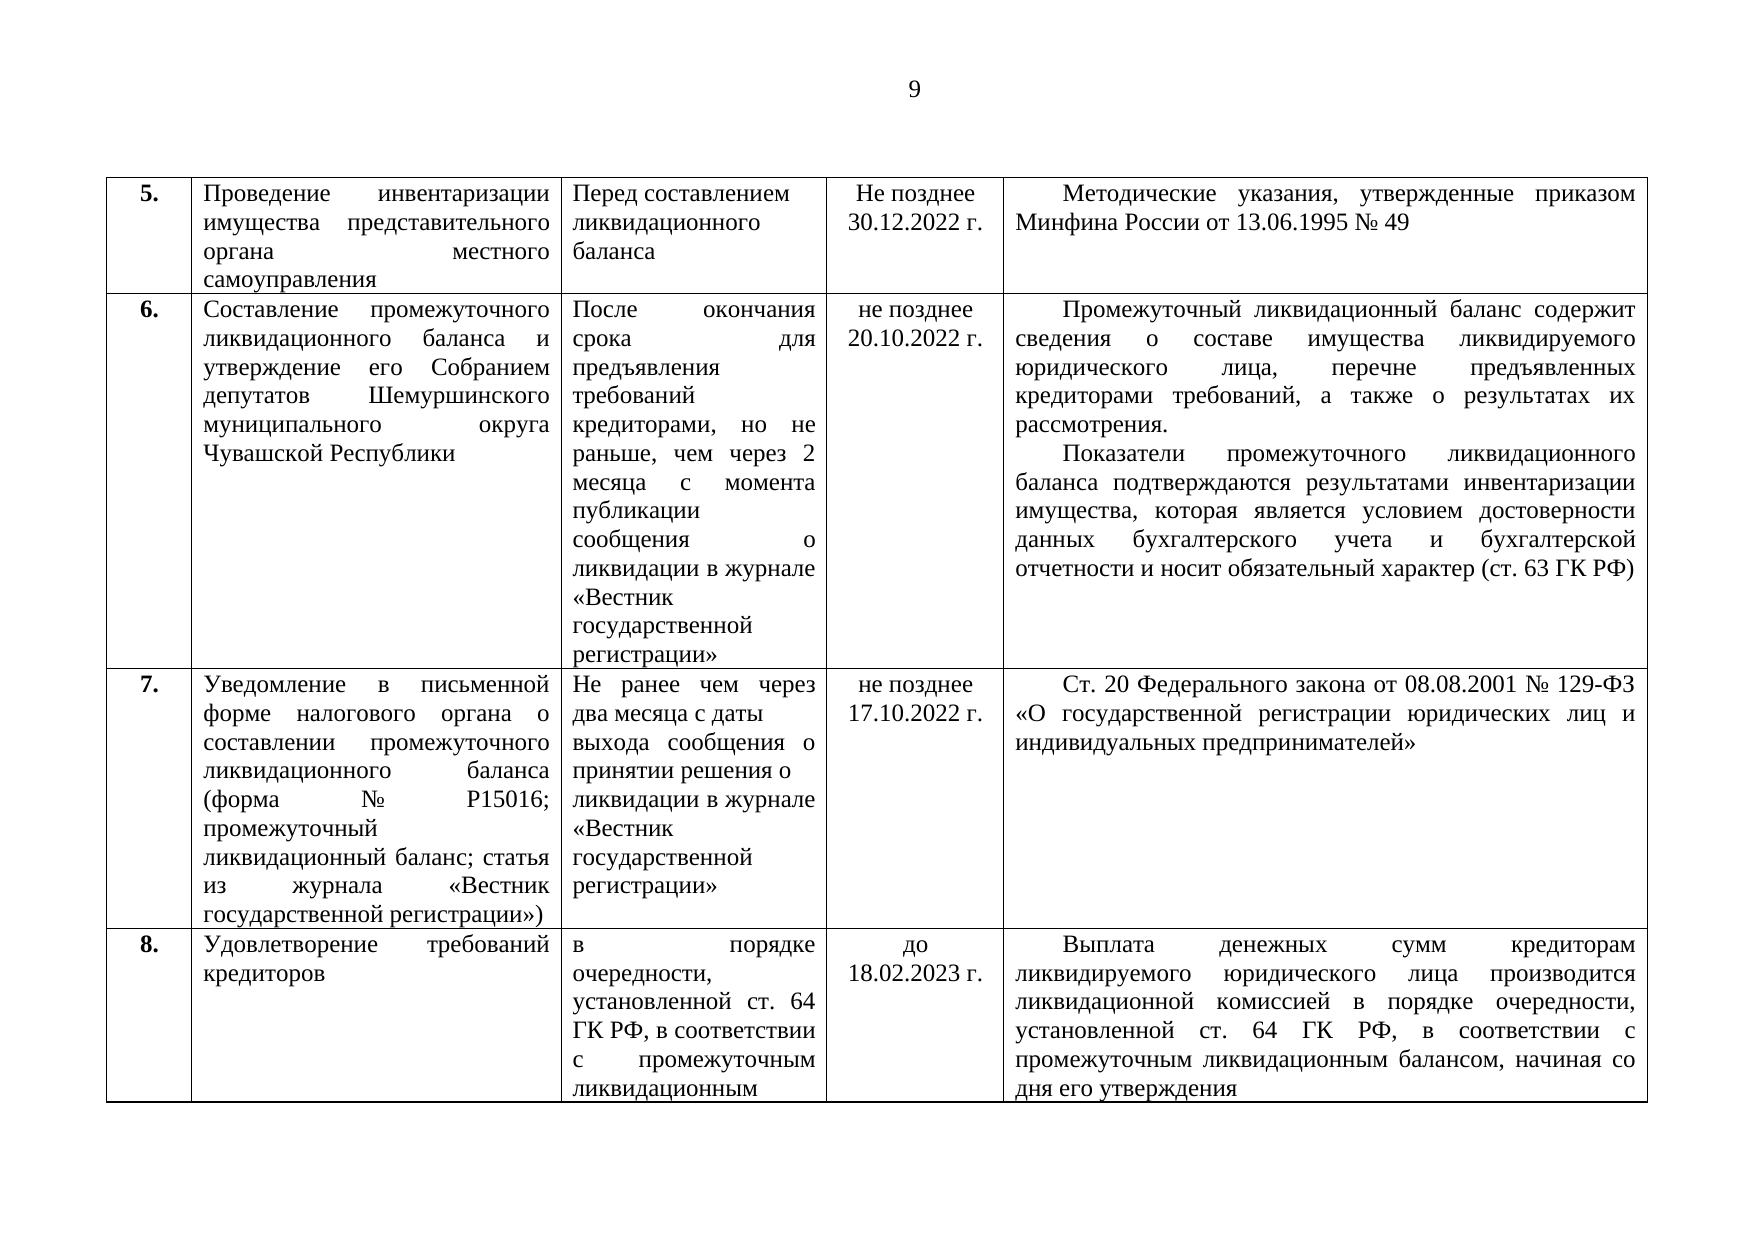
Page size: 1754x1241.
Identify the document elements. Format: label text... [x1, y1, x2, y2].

table_cell Не ранее чем через два месяца с даты выхода сообщения о принятии решения о ликвидации в журнале «Вестник государственной регистрации» [562, 669, 826, 928]
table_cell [192, 929, 561, 1101]
table_cell 7. [107, 669, 191, 928]
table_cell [562, 929, 826, 1101]
table_cell 8. [107, 929, 191, 1101]
table_cell Проведение инвентаризации имущества представительного органа местного самоуправления [192, 178, 561, 293]
table_cell Методические указания, утвержденные приказом Минфина России от 13.06.1995 № 49 [1004, 178, 1647, 293]
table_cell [827, 178, 1003, 293]
table_cell не позднее 20.10.2022 г. [827, 294, 1003, 668]
table_cell не позднее 17.10.2022 г. [827, 669, 1003, 928]
table_cell Перед составлением ликвидационного баланса [562, 178, 826, 293]
table_cell Ст. 20 Федерального закона от 08.08.2001 № 129-ФЗ «О государственной регистрации юридических лиц и индивидуальных предпринимателей» [1004, 669, 1647, 928]
table_cell 6. [107, 294, 191, 668]
table_cell 5. [107, 178, 191, 293]
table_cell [1004, 929, 1647, 1101]
table_cell Промежуточный ликвидационный баланс содержит сведения о составе имущества ликвидируемого юридического лица, перечне предъявленных кредиторами требований, а также о результатах их рассмотрения. Показатели промежуточного ликвидационного баланса подтверждаются результатами инвентаризации имущества, которая является условием достоверности данных бухгалтерского учета и бухгалтерской отчетности и носит обязательный характер (ст. 63 ГК РФ) [1004, 294, 1647, 668]
table_cell Уведомление в письменной форме налогового органа о составлении промежуточного ликвидационного баланса (форма № Р15016; промежуточный ликвидационный баланс; статья из журнала «Вестник государственной регистрации») [192, 669, 561, 928]
table_cell до 18.02.2023 г. [827, 929, 1003, 1101]
table_cell После окончания срока для предъявления требований кредиторами, но не раньше, чем через 2 месяца с момента публикации сообщения о ликвидации в журнале «Вестник государственной регистрации» [562, 294, 826, 668]
table_cell Составление промежуточного ликвидационного баланса и утверждение его Собранием депутатов Шемуршинского муниципального округа Чувашской Республики [192, 294, 561, 668]
